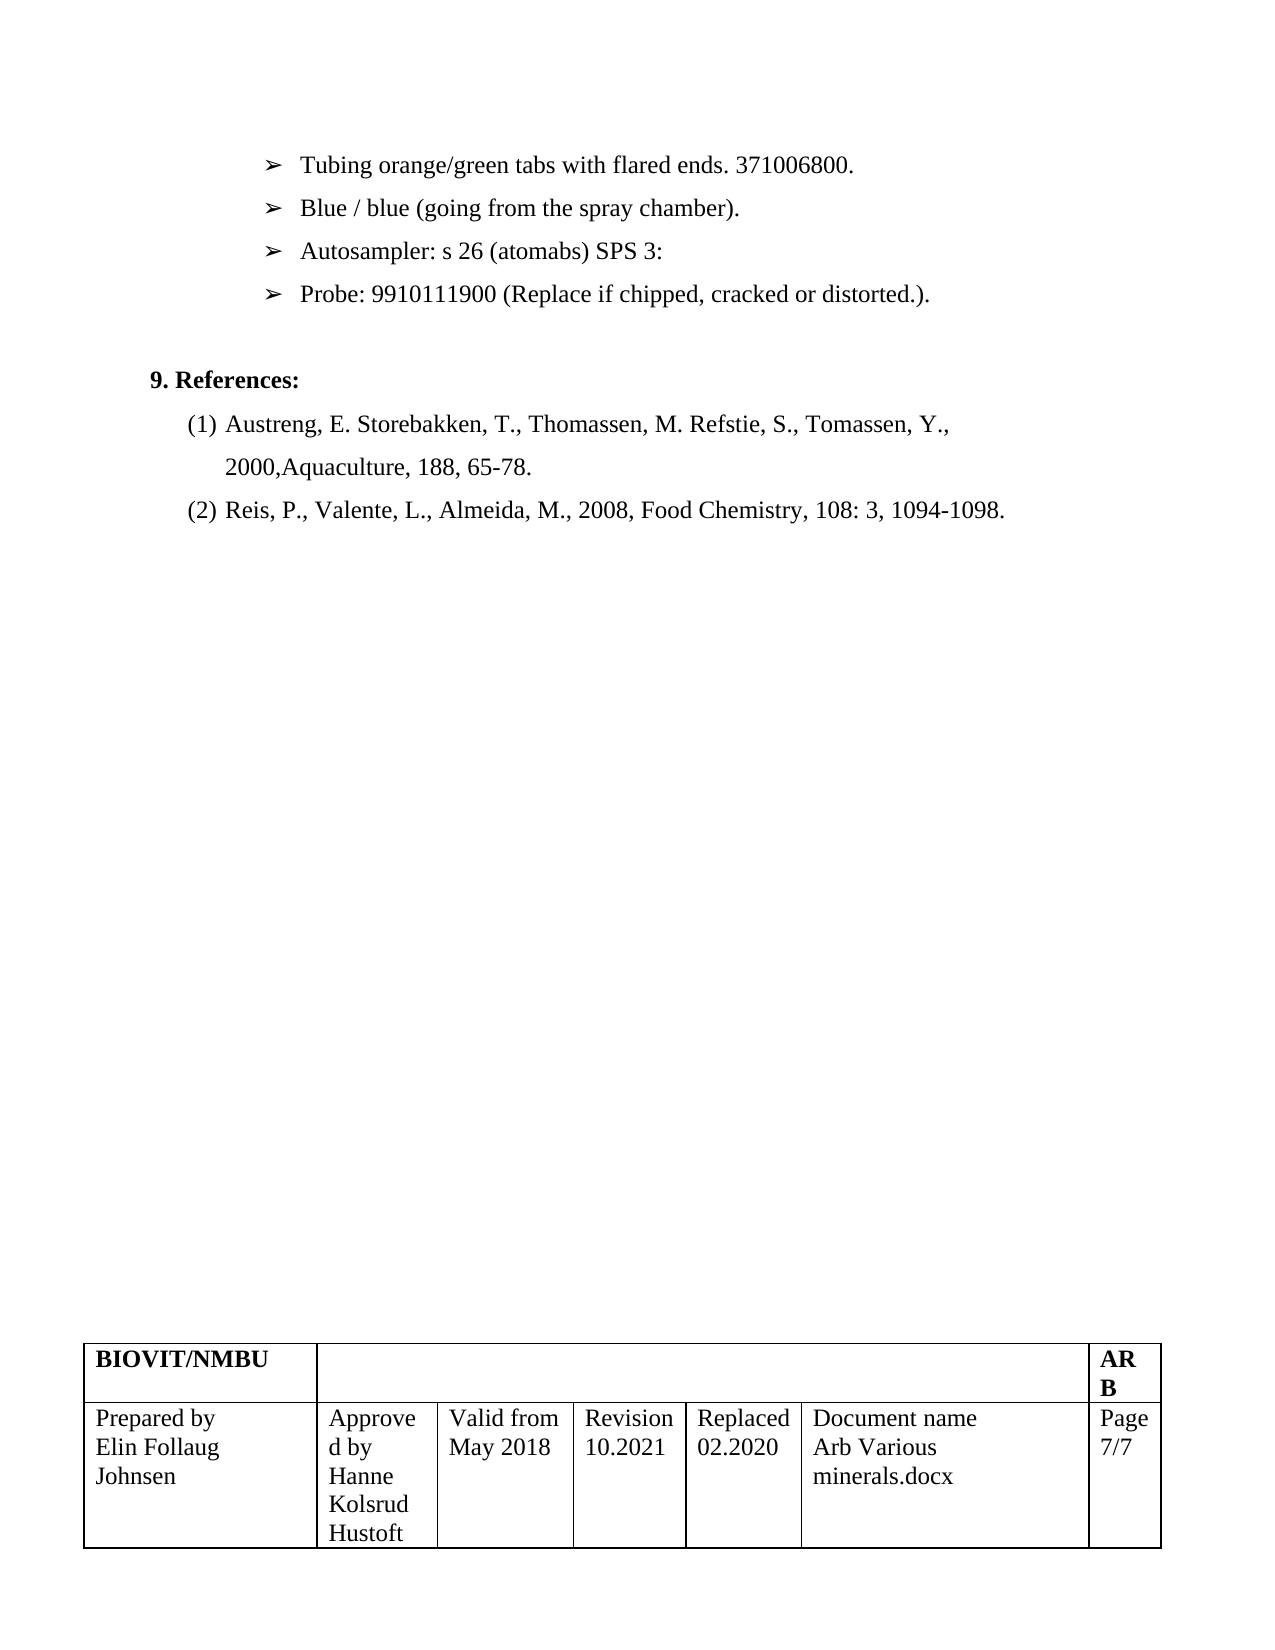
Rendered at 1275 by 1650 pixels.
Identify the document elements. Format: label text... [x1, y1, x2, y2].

list Reis, P., Valente, L., Almeida, M., 2008, Food Chemistry, 108: 3, 1094-1098. [187, 495, 1125, 524]
list Probe: 9910111900 (Replace if chipped, cracked or distorted.). [262, 279, 1125, 308]
list Austreng, E. Storebakken, T., Thomassen, M. Refstie, S., Tomassen, Y., 2000,Aquaculture, 188, 65-78. [187, 409, 1125, 481]
list Blue / blue (going from the spray chamber). [262, 193, 1125, 222]
list Autosampler: s 26 (atomabs) SPS 3: [262, 236, 1125, 265]
text 9. References: [150, 366, 1125, 394]
list Tubing orange/green tabs with flared ends. 371006800. [262, 150, 1125, 179]
